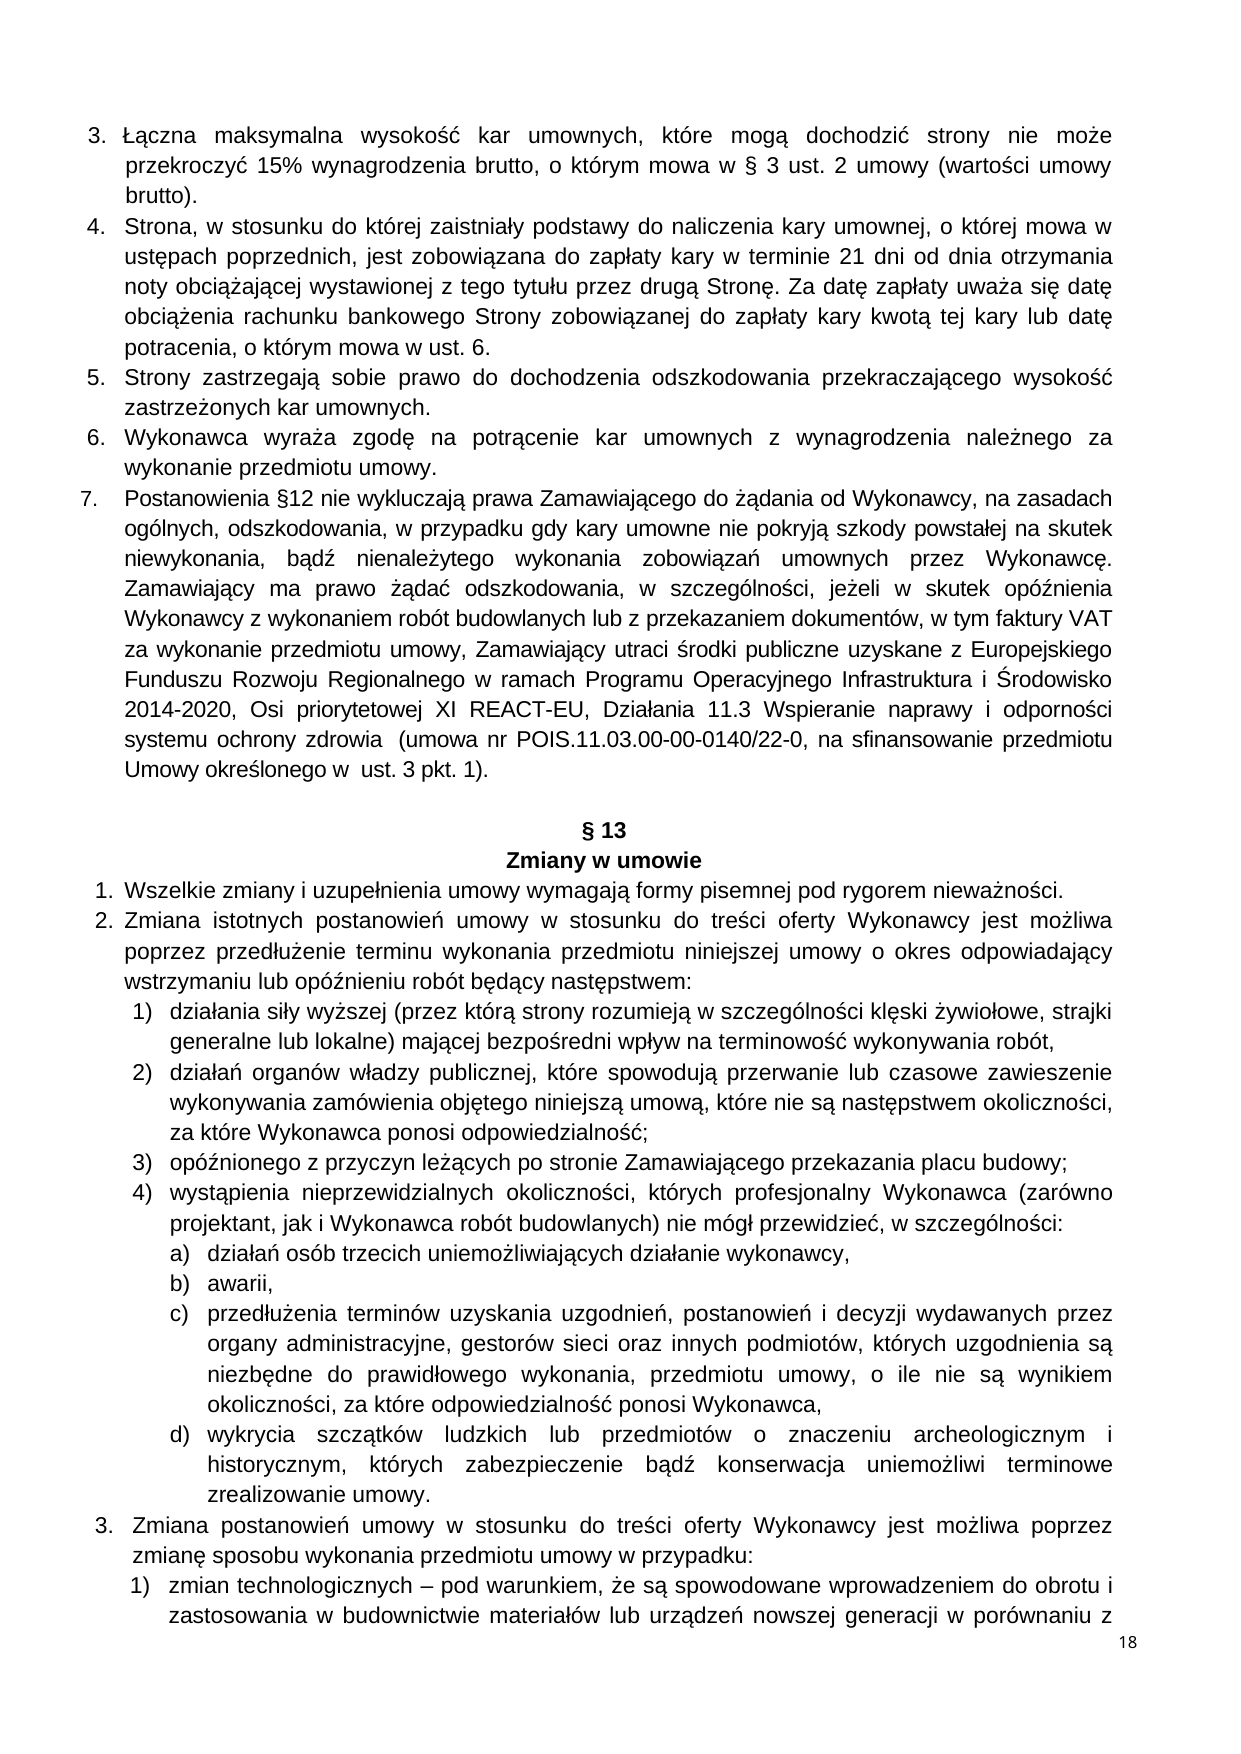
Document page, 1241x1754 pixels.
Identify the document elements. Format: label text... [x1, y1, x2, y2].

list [129, 1572, 1113, 1628]
list przedłużenia terminów uzyskania uzgodnień, postanowień i decyzji wydawanych przez organy administracyjne, gestorów sieci oraz innych podmiotów, których uzgodnienia są niezbędne do prawidłowego wykonania, przedmiotu umowy, o ile nie są wynikiem okoliczności, za które odpowiedzialność ponosi Wykonawca, [169, 1300, 1113, 1417]
list wystąpienia nieprzewidzialnych okoliczności, których profesjonalny Wykonawca (zarówno projektant, jak i Wykonawca robót budowlanych) nie mógł przewidzieć, w szczególności: [132, 1179, 1113, 1236]
list Postanowienia §12 nie wykluczają prawa Zamawiającego do żądania od Wykonawcy, na zasadach ogólnych, odszkodowania, w przypadku gdy kary umowne nie pokryją szkody powstałej na skutek niewykonania, bądź nienależytego wykonania zobowiązań umownych przez Wykonawcę. Zamawiający ma prawo żądać odszkodowania, w szczególności, jeżeli w skutek opóźnienia Wykonawcy z wykonaniem robót budowlanych lub z przekazaniem dokumentów, w tym faktury VAT za wykonanie przedmiotu umowy, Zamawiający utraci środki publiczne uzyskane z Europejskiego Funduszu Rozwoju Regionalnego w ramach Programu Operacyjnego Infrastruktura i Środowisko 2014-2020, Osi priorytetowej XI REACT-EU, Działania 11.3 Wspieranie naprawy i odporności systemu ochrony zdrowia (umowa nr POIS.11.03.00-00-0140/22-0, na sfinansowanie przedmiotu Umowy określonego w ust. 3 pkt. 1). [80, 484, 1113, 783]
list awarii, [169, 1270, 1113, 1296]
text Zmiany w umowie [94, 847, 1113, 873]
list działania siły wyższej (przez którą strony rozumieją w szczególności klęski żywiołowe, strajki generalne lub lokalne) mającej bezpośredni wpływ na terminowość wykonywania robót, [132, 998, 1113, 1054]
list Zmiana istotnych postanowień umowy w stosunku do treści oferty Wykonawcy jest możliwa poprzez przedłużenie terminu wykonania przedmiotu niniejszej umowy o okres odpowiadający wstrzymaniu lub opóźnieniu robót będący następstwem: [94, 907, 1113, 994]
list działań organów władzy publicznej, które spowodują przerwanie lub czasowe zawieszenie wykonywania zamówienia objętego niniejszą umową, które nie są następstwem okoliczności, za które Wykonawca ponosi odpowiedzialność; [132, 1058, 1113, 1145]
list Wykonawca wyraża zgodę na potrącenie kar umownych z wynagrodzenia należnego za wykonanie przedmiotu umowy. [87, 424, 1113, 481]
list działań osób trzecich uniemożliwiających działanie wykonawcy, [169, 1240, 1113, 1266]
list Wszelkie zmiany i uzupełnienia umowy wymagają formy pisemnej pod rygorem nieważności. [94, 877, 1113, 903]
list wykrycia szczątków ludzkich lub przedmiotów o znaczeniu archeologicznym i historycznym, których zabezpieczenie bądź konserwacja uniemożliwi terminowe zrealizowanie umowy. [169, 1421, 1113, 1508]
list Strona, w stosunku do której zaistniały podstawy do naliczenia kary umownej, o której mowa w ustępach poprzednich, jest zobowiązana do zapłaty kary w terminie 21 dni od dnia otrzymania noty obciążającej wystawionej z tego tytułu przez drugą Stronę. Za datę zapłaty uważa się datę obciążenia rachunku bankowego Strony zobowiązanej do zapłaty kary kwotą tej kary lub datę potracenia, o którym mowa w ust. 6. [87, 213, 1113, 360]
list Strony zastrzegają sobie prawo do dochodzenia odszkodowania przekraczającego wysokość zastrzeżonych kar umownych. [87, 364, 1113, 420]
list opóźnionego z przyczyn leżących po stronie Zamawiającego przekazania placu budowy; [132, 1149, 1113, 1175]
text § 13 [94, 817, 1113, 843]
list Zmiana postanowień umowy w stosunku do treści oferty Wykonawcy jest możliwa poprzez zmianę sposobu wykonania przedmiotu umowy w przypadku: [94, 1512, 1113, 1568]
list Łączna maksymalna wysokość kar umownych, które mogą dochodzić strony nie może przekroczyć 15% wynagrodzenia brutto, o którym mowa w § 3 ust. 2 umowy (wartości umowy brutto). [88, 122, 1113, 209]
